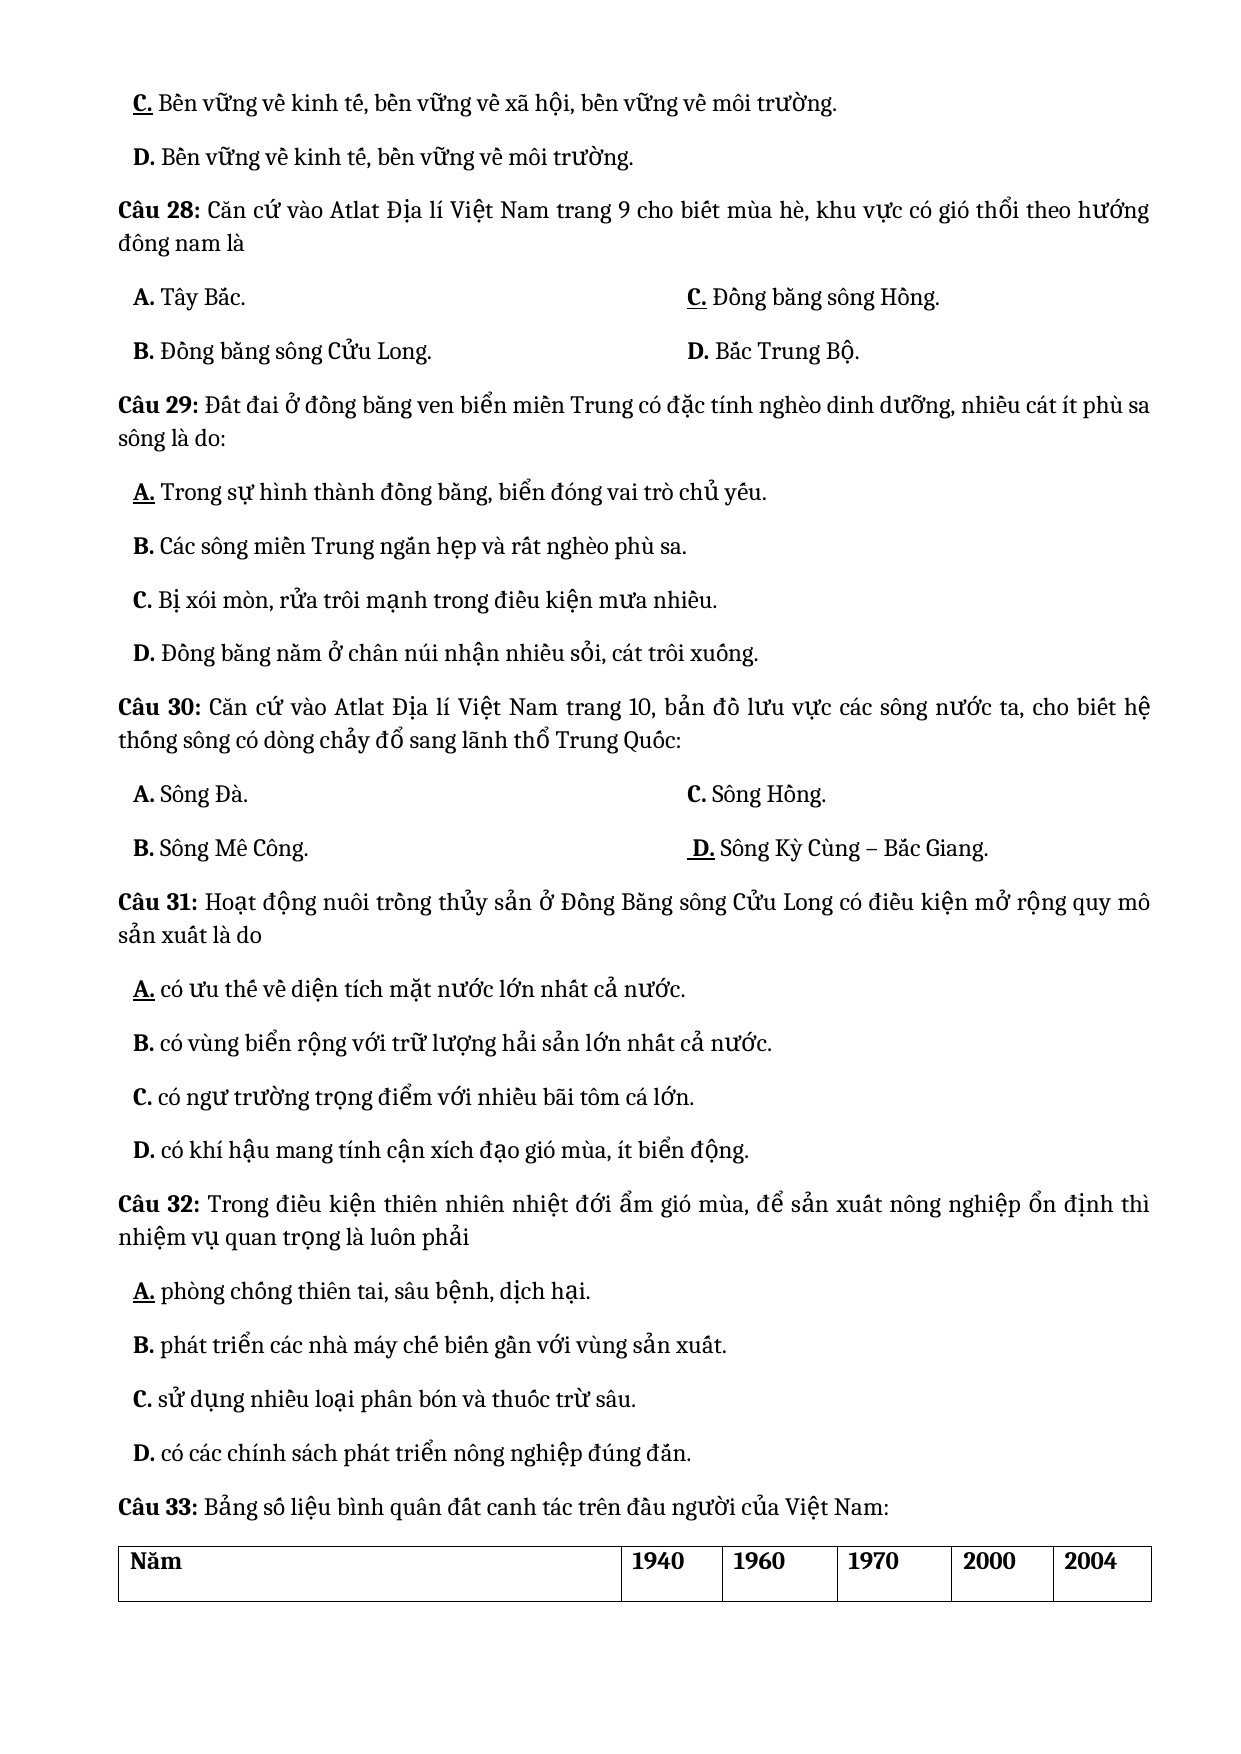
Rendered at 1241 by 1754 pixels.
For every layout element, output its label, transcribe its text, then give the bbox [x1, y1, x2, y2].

text C. Bị xói mòn, rửa trôi mạnh trong điều kiện mưa nhiều. [118, 586, 1152, 614]
text A. có ưu thế về diện tích mặt nước lớn nhất cả nước. [118, 975, 1152, 1003]
text C. Đồng bằng sông Hồng. [672, 283, 1152, 312]
text Câu 32: Trong điều kiện thiên nhiên nhiệt đới ẩm gió mùa, để sản xuất nông nghiệp ổn định thì nhiệm vụ quan trọng là luôn phải [118, 1190, 1152, 1252]
text C. Bền vững về kinh tế, bền vững về xã hội, bền vững về môi trường. [133, 89, 1152, 117]
text Câu 33: Bảng số liệu bình quân đất canh tác trên đầu người của Việt Nam: [118, 1492, 1152, 1521]
text D. Sông Kỳ Cùng – Bắc Giang. [672, 834, 1152, 863]
text D. Bắc Trung Bộ. [672, 337, 1152, 366]
text D. Đồng bằng nằm ở chân núi nhận nhiều sỏi, cát trôi xuống. [118, 639, 1152, 668]
text C. sử dụng nhiều loại phân bón và thuốc trừ sâu. [118, 1385, 1152, 1413]
text D. có các chính sách phát triển nông nghiệp đúng đắn. [118, 1438, 1152, 1467]
table_header 2000 [952, 1547, 1053, 1601]
table_header 1940 [622, 1547, 722, 1601]
text B. có vùng biển rộng với trữ lượng hải sản lớn nhất cả nước. [118, 1028, 1152, 1057]
table_header 2004 [1054, 1547, 1151, 1601]
table_header 1960 [723, 1547, 837, 1601]
text C. Sông Hồng. [672, 780, 1152, 809]
text A. Trong sự hình thành đồng bằng, biển đóng vai trò chủ yếu. [118, 478, 1152, 507]
text B. phát triển các nhà máy chế biến gần với vùng sản xuất. [118, 1331, 1152, 1359]
text D. có khí hậu mang tính cận xích đạo gió mùa, ít biển động. [118, 1136, 1152, 1165]
text D. Bền vững về kinh tế, bền vững về môi trường. [133, 142, 1152, 171]
text B. Đồng bằng sông Cửu Long. [118, 337, 597, 366]
text Câu 29: Đất đai ở đồng bằng ven biển miền Trung có đặc tính nghèo dinh dưỡng, nhiều cát ít phù sa sông là do: [118, 391, 1152, 453]
table_header Năm [119, 1547, 621, 1601]
text A. Tây Bắc. [118, 283, 597, 312]
text C. có ngư trường trọng điểm với nhiều bãi tôm cá lớn. [118, 1082, 1152, 1111]
text Câu 30: Căn cứ vào Atlat Địa lí Việt Nam trang 10, bản đồ lưu vực các sông nước ta, cho biết hệ thống sông có dòng chảy đổ sang lãnh thổ Trung Quốc: [118, 693, 1152, 755]
text B. Sông Mê Công. [118, 834, 597, 863]
table_header 1970 [838, 1547, 951, 1601]
text A. Sông Đà. [118, 780, 597, 809]
text A. phòng chống thiên tai, sâu bệnh, dịch hại. [118, 1277, 1152, 1306]
text Câu 28: Căn cứ vào Atlat Địa lí Việt Nam trang 9 cho biết mùa hè, khu vực có gió thổi theo hướng đông nam là [118, 196, 1152, 258]
text B. Các sông miền Trung ngắn hẹp và rất nghèo phù sa. [118, 532, 1152, 560]
text Câu 31: Hoạt động nuôi trồng thủy sản ở Đồng Bằng sông Cửu Long có điều kiện mở rộng quy mô sản xuất là do [118, 888, 1152, 949]
